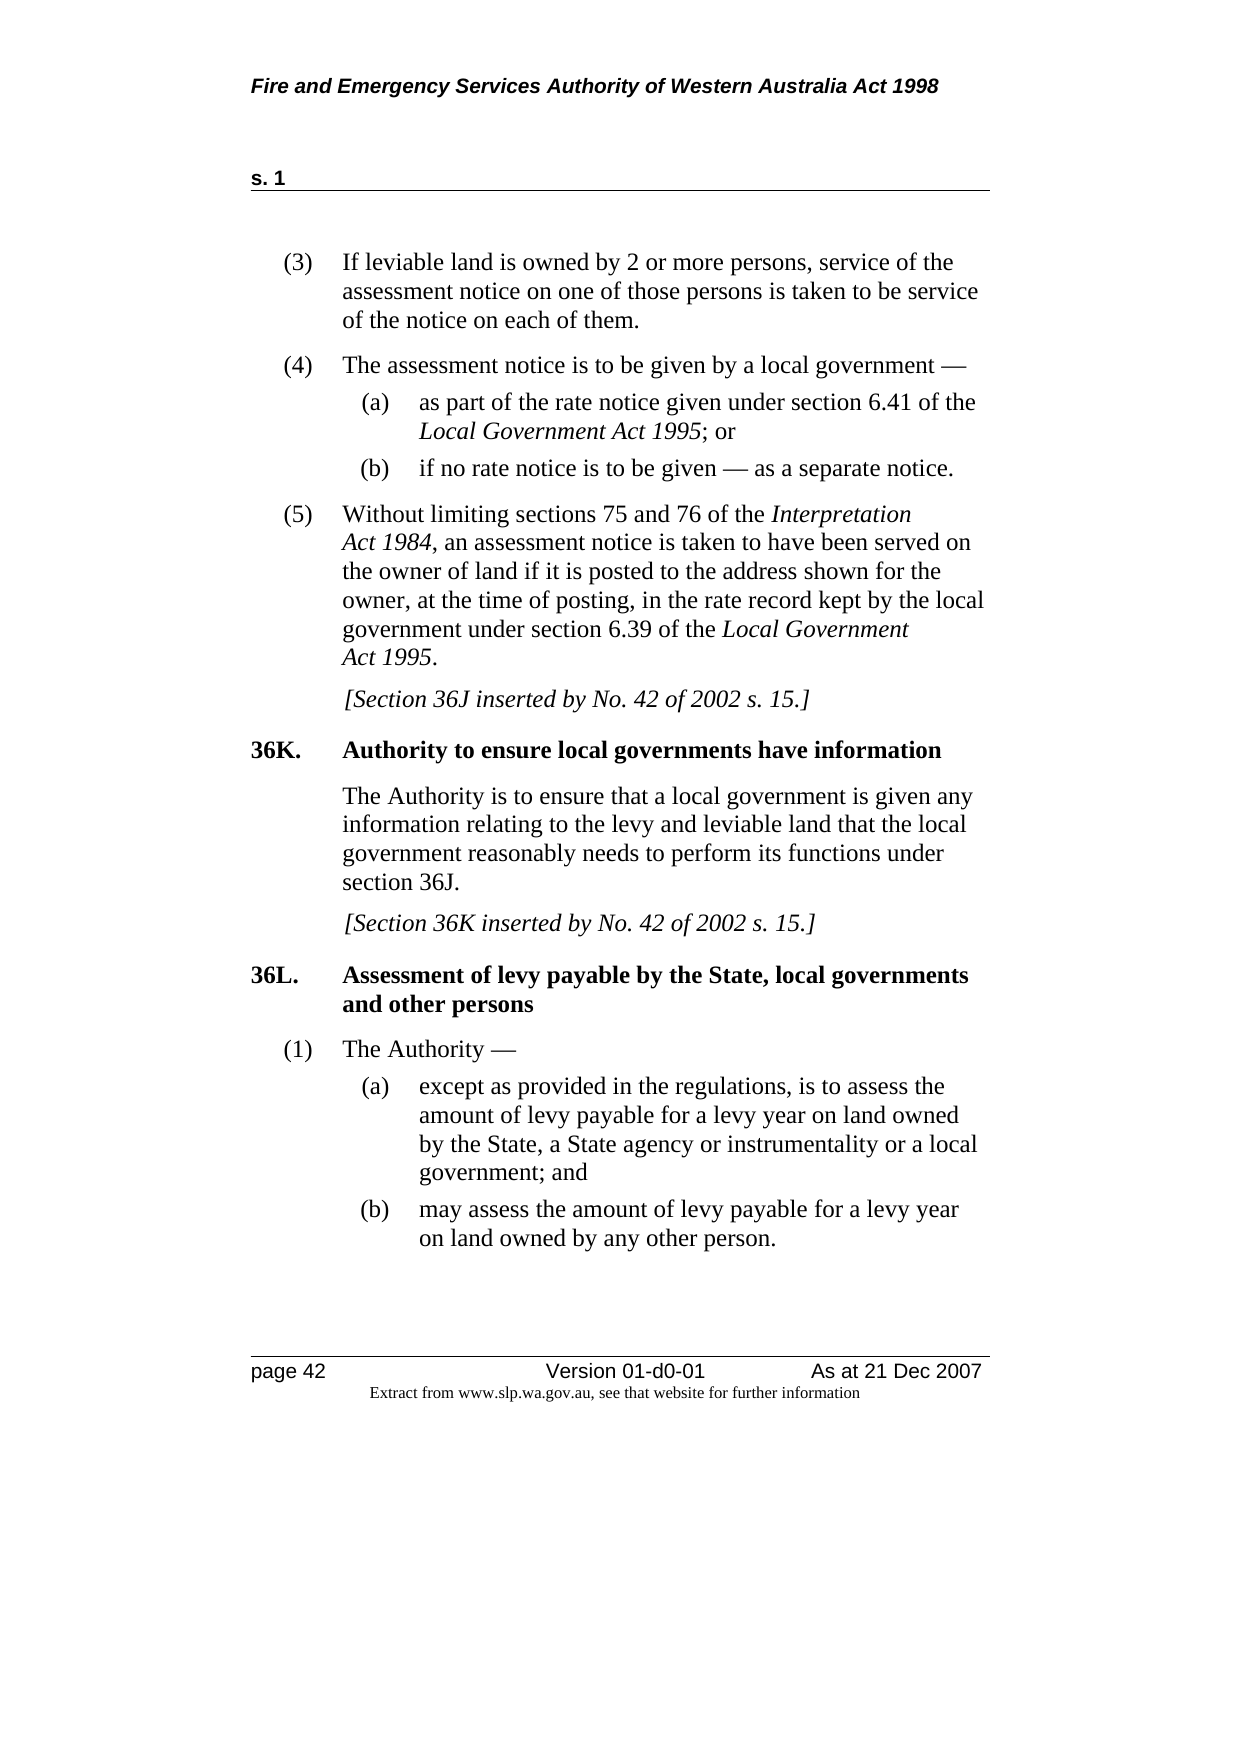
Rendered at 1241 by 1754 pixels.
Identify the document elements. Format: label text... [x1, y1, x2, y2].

subtitle 36L. Assessment of levy payable by the State, local governments and other persons [251, 960, 990, 1017]
text (3) If leviable land is owned by 2 or more persons, service of the assessment notice on one of those persons is taken to be service of the notice on each of them. [251, 247, 990, 334]
text (4) The assessment notice is to be given by a local government — [251, 350, 990, 379]
text (b) if no rate notice is to be given — as a separate notice. [251, 453, 990, 482]
subtitle 36K. Authority to ensure local governments have information [251, 735, 990, 764]
text (a) except as provided in the regulations, is to assess the amount of levy payable for a levy year on land owned by the State, a State agency or instrumentality or a local government; and [251, 1071, 990, 1186]
text (b) may assess the amount of levy payable for a levy year on land owned by any other person. [251, 1194, 990, 1252]
text (1) The Authority — [251, 1034, 990, 1063]
text (a) as part of the rate notice given under section 6.41 of the Local Government Act 1995; or [251, 387, 990, 445]
text [Section 36J inserted by No. 42 of 2002 s. 15.] [251, 684, 990, 712]
text (5) Without limiting sections 75 and 76 of the Interpretation Act 1984, an assessment notice is taken to have been served on the owner of land if it is posted to the address shown for the owner, at the time of posting, in the rate record kept by the local government under section 6.39 of the Local Government Act 1995. [251, 499, 990, 671]
text [Section 36K inserted by No. 42 of 2002 s. 15.] [251, 908, 990, 937]
text The Authority is to ensure that a local government is given any information relating to the levy and leviable land that the local government reasonably needs to perform its functions under section 36J. [251, 781, 990, 896]
